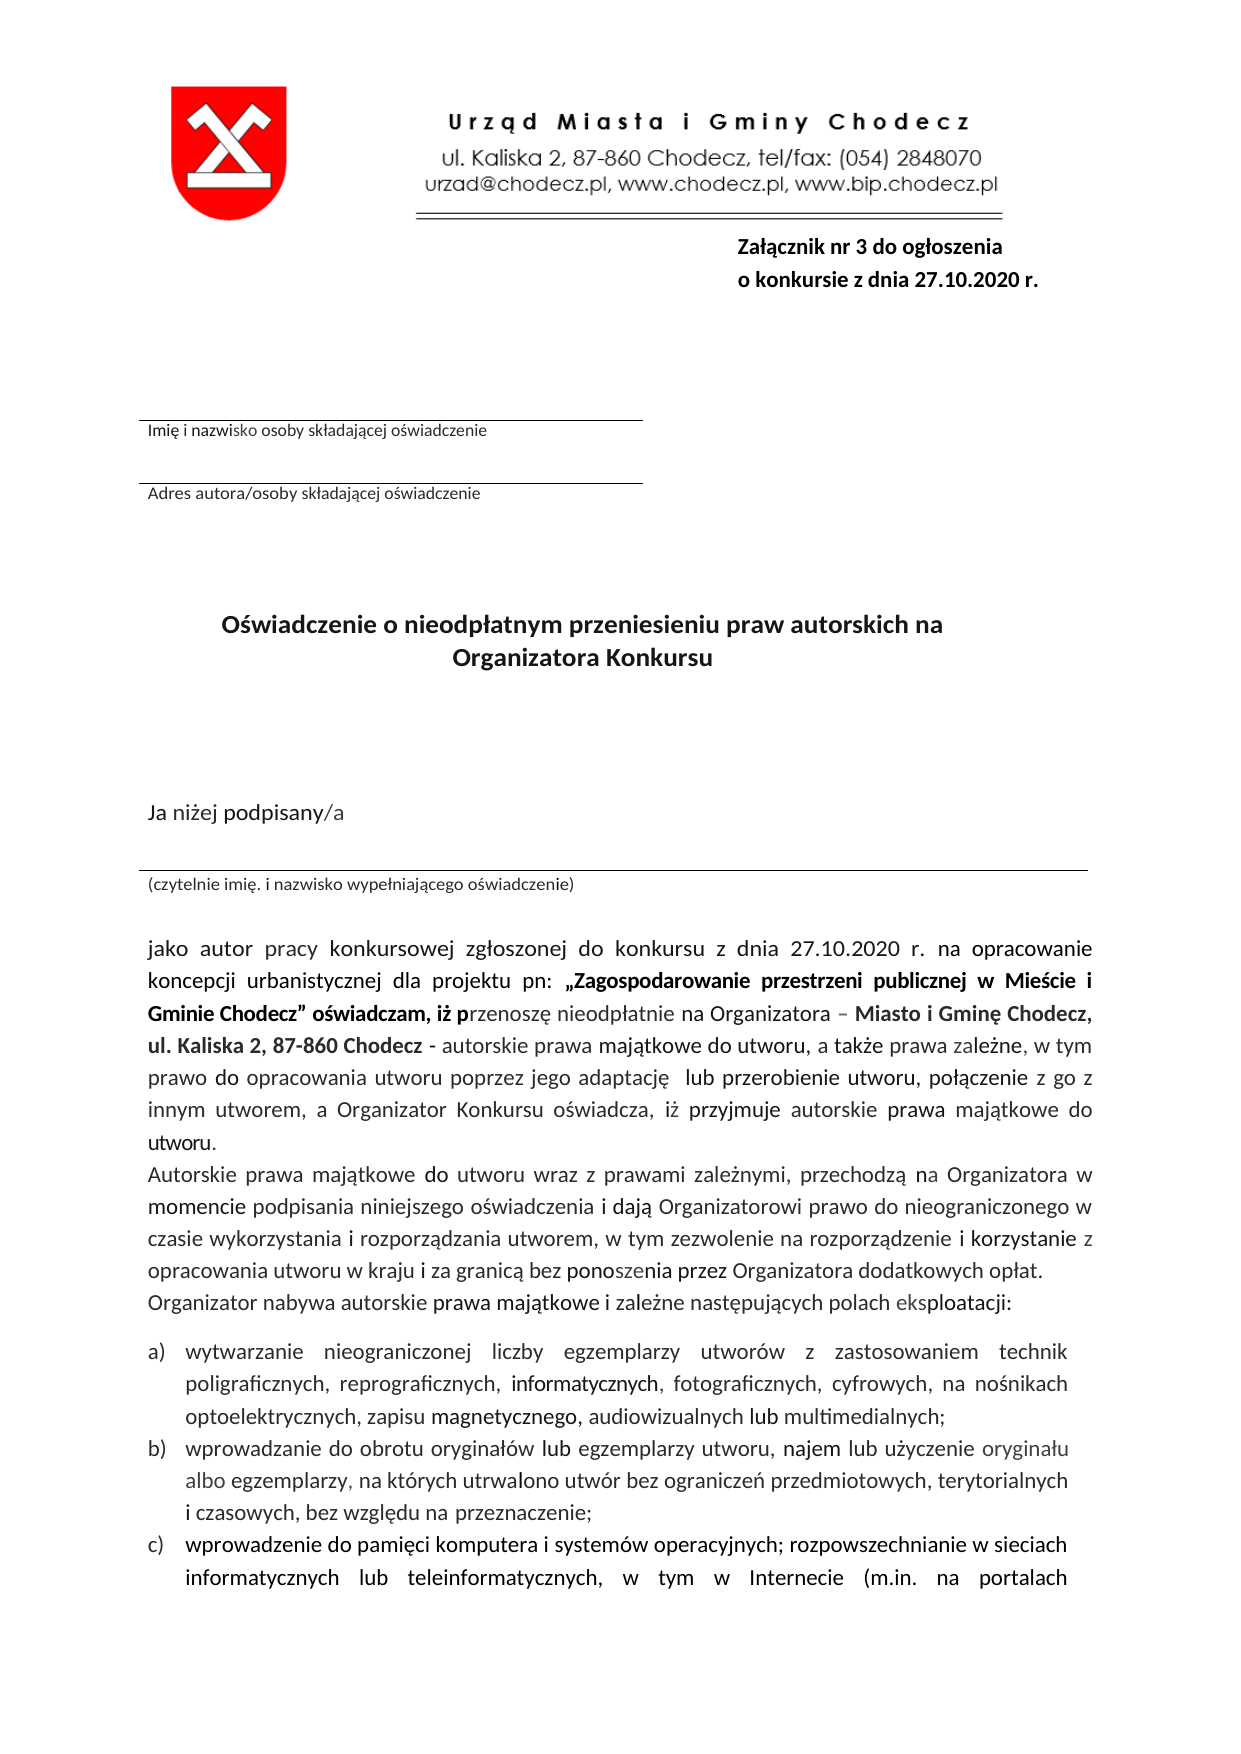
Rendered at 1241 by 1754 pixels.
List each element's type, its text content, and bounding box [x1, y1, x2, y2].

text Autorskie prawa majątkowe do utworu wraz z prawami zależnymi, przechodzą na Organizatora w momencie podpisania niniejszego oświadczenia i dają Organizatorowi prawo do nieograniczonego w czasie wykorzystania i rozporządzania utworem, w tym zezwolenie na rozporządzenie i korzystanie z opracowania utworu w kraju i za granicą bez ponoszenia przez Organizatora dodatkowych opłat. [148, 1160, 1093, 1284]
text (czytelnie imię. i nazwisko wypełniającego oświadczenie) [148, 865, 1093, 894]
text Ja niżej podpisany/a [148, 798, 1093, 826]
list wprowadzanie do obrotu oryginałów lub egzemplarzy utworu, najem lub użyczenie oryginału albo egzemplarzy, na których utrwalono utwór bez ograniczeń przedmiotowych, terytorialnych i czasowych, bez względu na przeznaczenie; [148, 1434, 1069, 1526]
text Załącznik nr 3 do ogłoszenia [738, 232, 1093, 261]
text o konkursie z dnia 27.10.2020 r. [738, 265, 1093, 293]
text Organizator nabywa autorskie prawa majątkowe i zależne następujących polach eksploatacji: [148, 1288, 1093, 1317]
text Oświadczenie o nieodpłatnym przeniesieniu praw autorskich na Organizatora Konkursu [148, 608, 1018, 673]
picture [147, 73, 1050, 233]
text jako autor pracy konkursowej zgłoszonej do konkursu z dnia 27.10.2020 r. na opracowanie koncepcji urbanistycznej dla projektu pn: „Zagospodarowanie przestrzeni publicznej w Mieście i Gminie Chodecz” oświadczam, iż przenoszę nieodpłatnie na Organizatora – Miasto i Gminę Chodecz, ul. Kaliska 2, 87-860 Chodecz - autorskie prawa majątkowe do utworu, a także prawa zależne, w tym prawo do opracowania utworu poprzez jego adaptację lub przerobienie utworu, połączenie z go z innym utworem, a Organizator Konkursu oświadcza, iż przyjmuje autorskie prawa majątkowe do utworu. [148, 934, 1093, 1156]
list wytwarzanie nieograniczonej liczby egzemplarzy utworów z zastosowaniem technik poligraficznych, reprograficznych, informatycznych, fotograficznych, cyfrowych, na nośnikach optoelektrycznych, zapisu magnetycznego, audiowizualnych lub multimedialnych; [148, 1337, 1069, 1430]
text Imię i nazwisko osoby składającej oświadczenie [148, 415, 1093, 440]
text Adres autora/osoby składającej oświadczenie [148, 478, 1093, 503]
